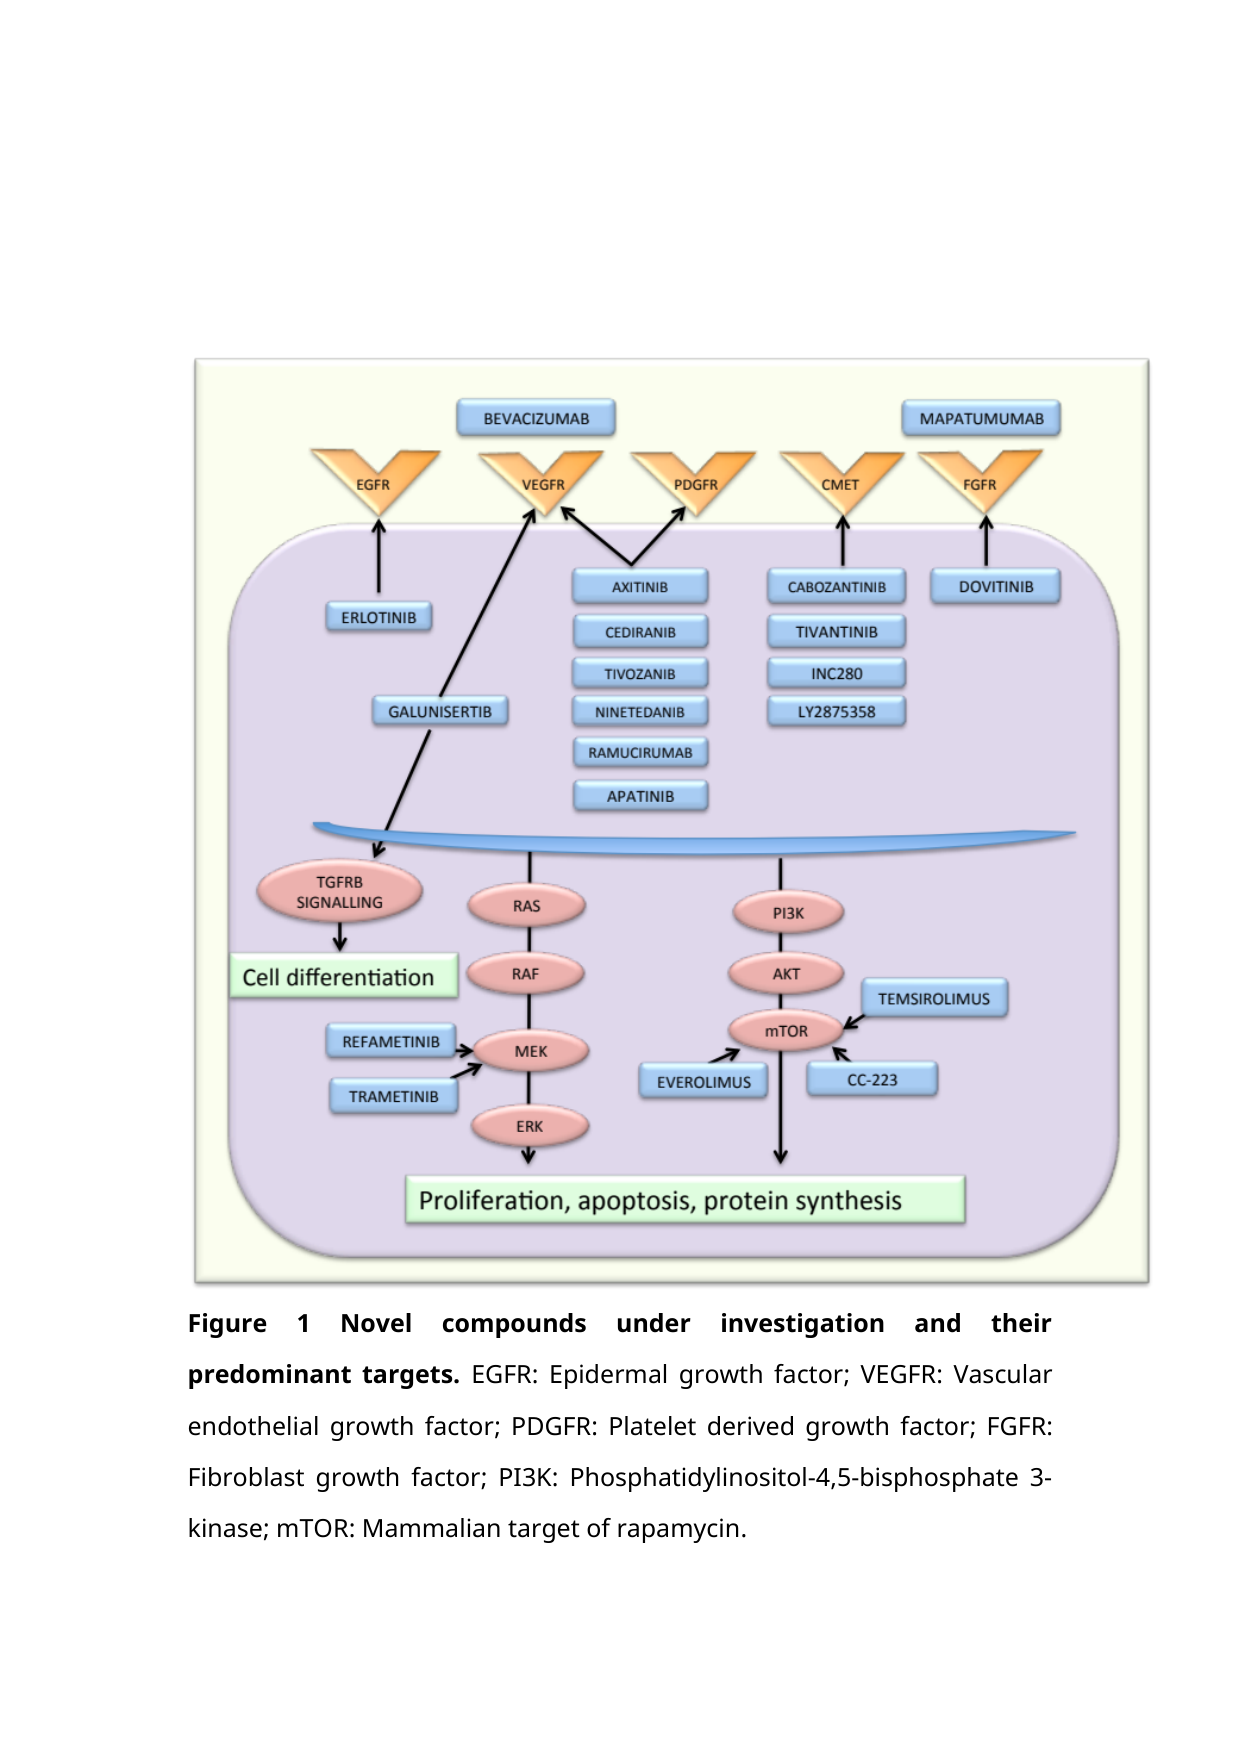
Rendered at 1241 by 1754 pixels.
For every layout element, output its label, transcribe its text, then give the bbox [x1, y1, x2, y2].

text Figure 1 Novel compounds under investigation and their predominant targets. EGFR: Epidermal growth factor; VEGFR: Vascular endothelial growth factor; PDGFR: Platelet derived growth factor; FGFR: Fibroblast growth factor; PI3K: Phosphatidylinositol-4,5-bisphosphate 3-kinase; mTOR: Mammalian target of rapamycin. [187, 1306, 1053, 1544]
